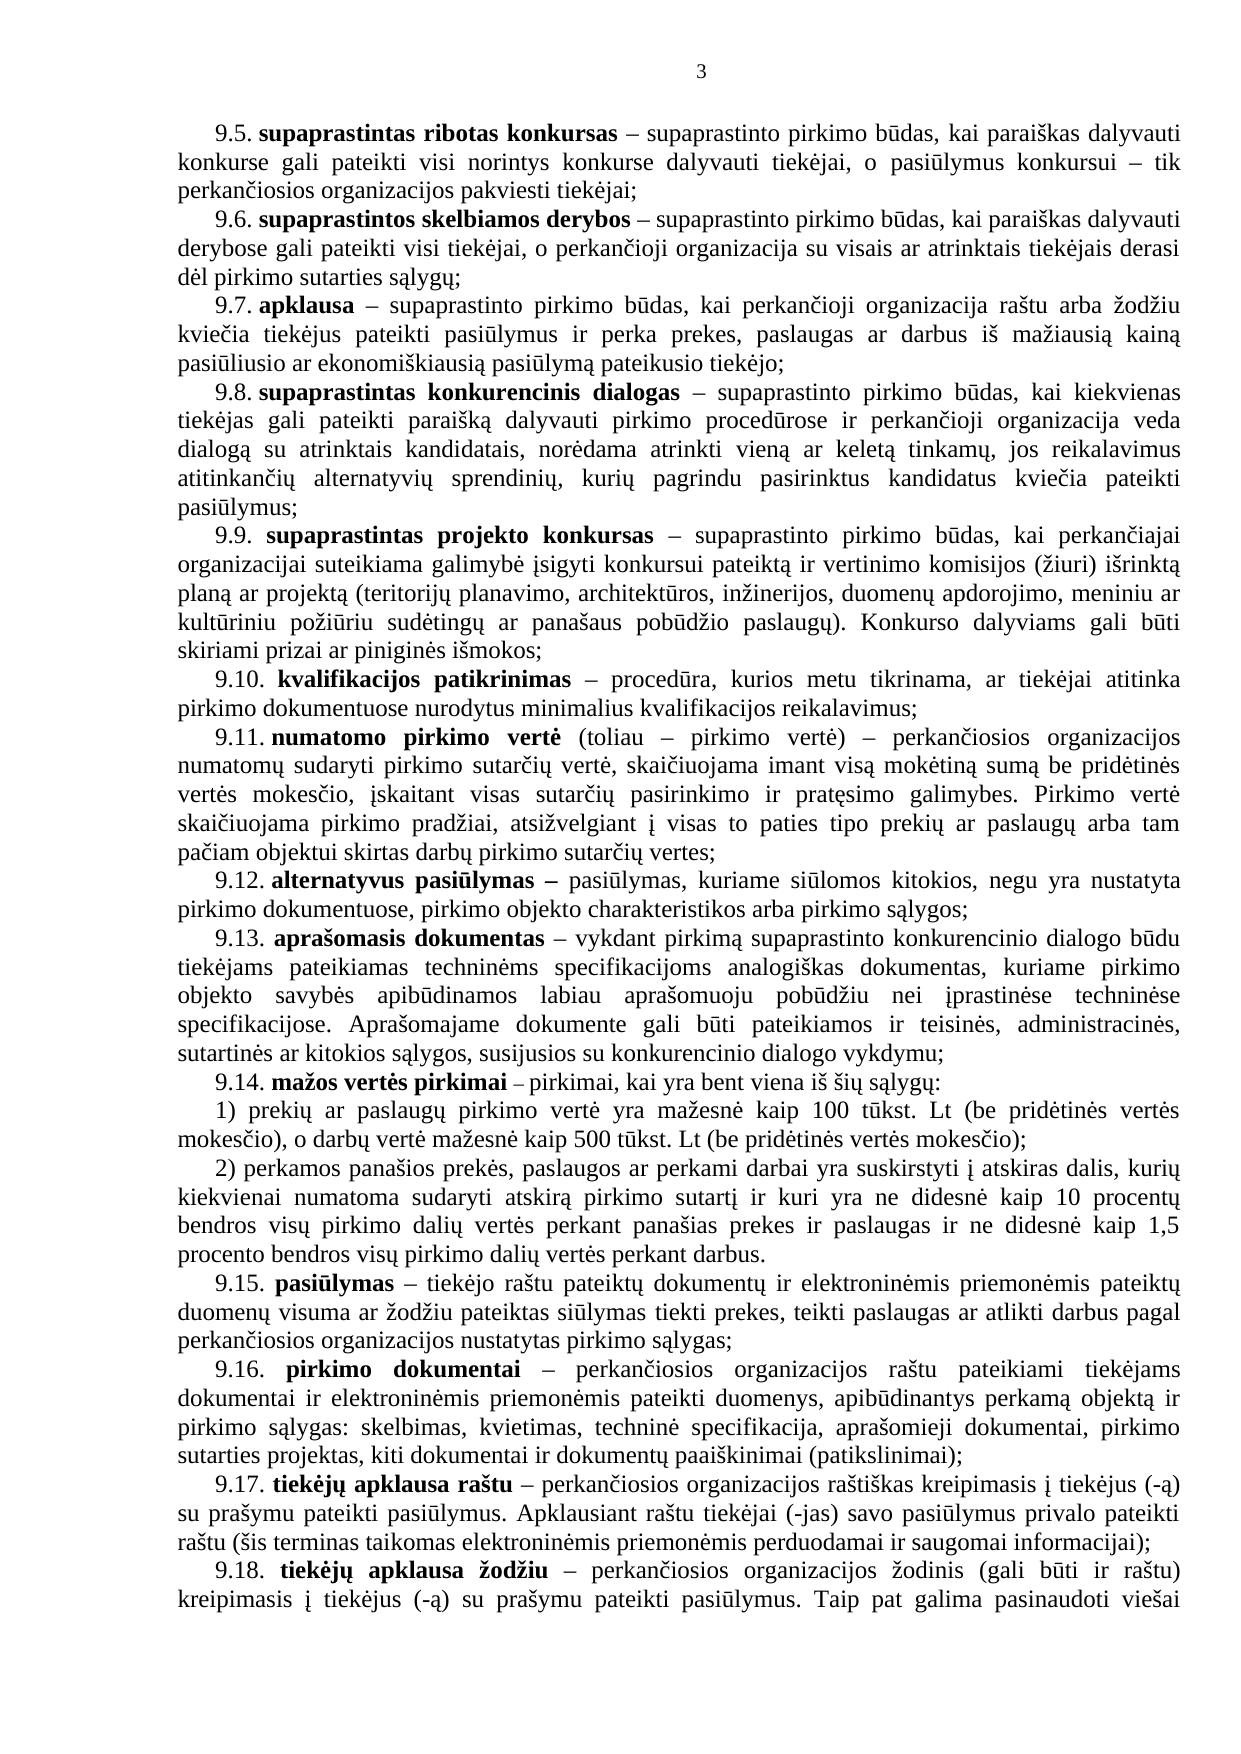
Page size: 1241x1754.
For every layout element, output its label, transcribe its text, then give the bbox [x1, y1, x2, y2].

text 9.14. mažos vertės pirkimai – pirkimai, kai yra bent viena iš šių sąlygų: [177, 1067, 1181, 1096]
text 9.12. alternatyvus pasiūlymas – pasiūlymas, kuriame siūlomos kitokios, negu yra nustatyta pirkimo dokumentuose, pirkimo objekto charakteristikos arba pirkimo sąlygos; [177, 866, 1181, 923]
text 9.6. supaprastintos skelbiamos derybos – supaprastinto pirkimo būdas, kai paraiškas dalyvauti derybose gali pateikti visi tiekėjai, o perkančioji organizacija su visais ar atrinktais tiekėjais derasi dėl pirkimo sutarties sąlygų; [177, 204, 1181, 291]
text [177, 1556, 1181, 1613]
text 9.7. apklausa – supaprastinto pirkimo būdas, kai perkančioji organizacija raštu arba žodžiu kviečia tiekėjus pateikti pasiūlymus ir perka prekes, paslaugas ar darbus iš mažiausią kainą pasiūliusio ar ekonomiškiausią pasiūlymą pateikusio tiekėjo; [177, 291, 1181, 377]
text 9.5. supaprastintas ribotas konkursas – supaprastinto pirkimo būdas, kai paraiškas dalyvauti konkurse gali pateikti visi norintys konkurse dalyvauti tiekėjai, o pasiūlymus konkursui – tik perkančiosios organizacijos pakviesti tiekėjai; [177, 118, 1181, 204]
text 9.9. supaprastintas projekto konkursas – supaprastinto pirkimo būdas, kai perkančiajai organizacijai suteikiama galimybė įsigyti konkursui pateiktą ir vertinimo komisijos (žiuri) išrinktą planą ar projektą (teritorijų planavimo, architektūros, inžinerijos, duomenų apdorojimo, meniniu ar kultūriniu požiūriu sudėtingų ar panašaus pobūdžio paslaugų). Konkurso dalyviams gali būti skiriami prizai ar piniginės išmokos; [177, 521, 1181, 664]
text 9.15. pasiūlymas – tiekėjo raštu pateiktų dokumentų ir elektroninėmis priemonėmis pateiktų duomenų visuma ar žodžiu pateiktas siūlymas tiekti prekes, teikti paslaugas ar atlikti darbus pagal perkančiosios organizacijos nustatytas pirkimo sąlygas; [177, 1268, 1181, 1354]
text 9.16. pirkimo dokumentai – perkančiosios organizacijos raštu pateikiami tiekėjams dokumentai ir elektroninėmis priemonėmis pateikti duomenys, apibūdinantys perkamą objektą ir pirkimo sąlygas: skelbimas, kvietimas, techninė specifikacija, aprašomieji dokumentai, pirkimo sutarties projektas, kiti dokumentai ir dokumentų paaiškinimai (patikslinimai); [177, 1354, 1181, 1469]
text 9.8. supaprastintas konkurencinis dialogas – supaprastinto pirkimo būdas, kai kiekvienas tiekėjas gali pateikti paraišką dalyvauti pirkimo procedūrose ir perkančioji organizacija veda dialogą su atrinktais kandidatais, norėdama atrinkti vieną ar keletą tinkamų, jos reikalavimus atitinkančių alternatyvių sprendinių, kurių pagrindu pasirinktus kandidatus kviečia pateikti pasiūlymus; [177, 377, 1181, 521]
text 9.17. tiekėjų apklausa raštu – perkančiosios organizacijos raštiškas kreipimasis į tiekėjus (-ą) su prašymu pateikti pasiūlymus. Apklausiant raštu tiekėjai (-jas) savo pasiūlymus privalo pateikti raštu (šis terminas taikomas elektroninėmis priemonėmis perduodamai ir saugomai informacijai); [177, 1469, 1181, 1556]
text 1) prekių ar paslaugų pirkimo vertė yra mažesnė kaip 100 tūkst. Lt (be pridėtinės vertės mokesčio), o darbų vertė mažesnė kaip 500 tūkst. Lt (be pridėtinės vertės mokesčio); [177, 1096, 1181, 1153]
text 9.11. numatomo pirkimo vertė (toliau – pirkimo vertė) – perkančiosios organizacijos numatomų sudaryti pirkimo sutarčių vertė, skaičiuojama imant visą mokėtiną sumą be pridėtinės vertės mokesčio, įskaitant visas sutarčių pasirinkimo ir pratęsimo galimybes. Pirkimo vertė skaičiuojama pirkimo pradžiai, atsižvelgiant į visas to paties tipo prekių ar paslaugų arba tam pačiam objektui skirtas darbų pirkimo sutarčių vertes; [177, 722, 1181, 866]
text 2) perkamos panašios prekės, paslaugos ar perkami darbai yra suskirstyti į atskiras dalis, kurių kiekvienai numatoma sudaryti atskirą pirkimo sutartį ir kuri yra ne didesnė kaip 10 procentų bendros visų pirkimo dalių vertės perkant panašias prekes ir paslaugas ir ne didesnė kaip 1,5 procento bendros visų pirkimo dalių vertės perkant darbus. [177, 1153, 1181, 1268]
text 9.13. aprašomasis dokumentas – vykdant pirkimą supaprastinto konkurencinio dialogo būdu tiekėjams pateikiamas techninėms specifikacijoms analogiškas dokumentas, kuriame pirkimo objekto savybės apibūdinamos labiau aprašomuoju pobūdžiu nei įprastinėse techninėse specifikacijose. Aprašomajame dokumente gali būti pateikiamos ir teisinės, administracinės, sutartinės ar kitokios sąlygos, susijusios su konkurencinio dialogo vykdymu; [177, 923, 1181, 1067]
text 9.10. kvalifikacijos patikrinimas – procedūra, kurios metu tikrinama, ar tiekėjai atitinka pirkimo dokumentuose nurodytus minimalius kvalifikacijos reikalavimus; [177, 664, 1181, 722]
